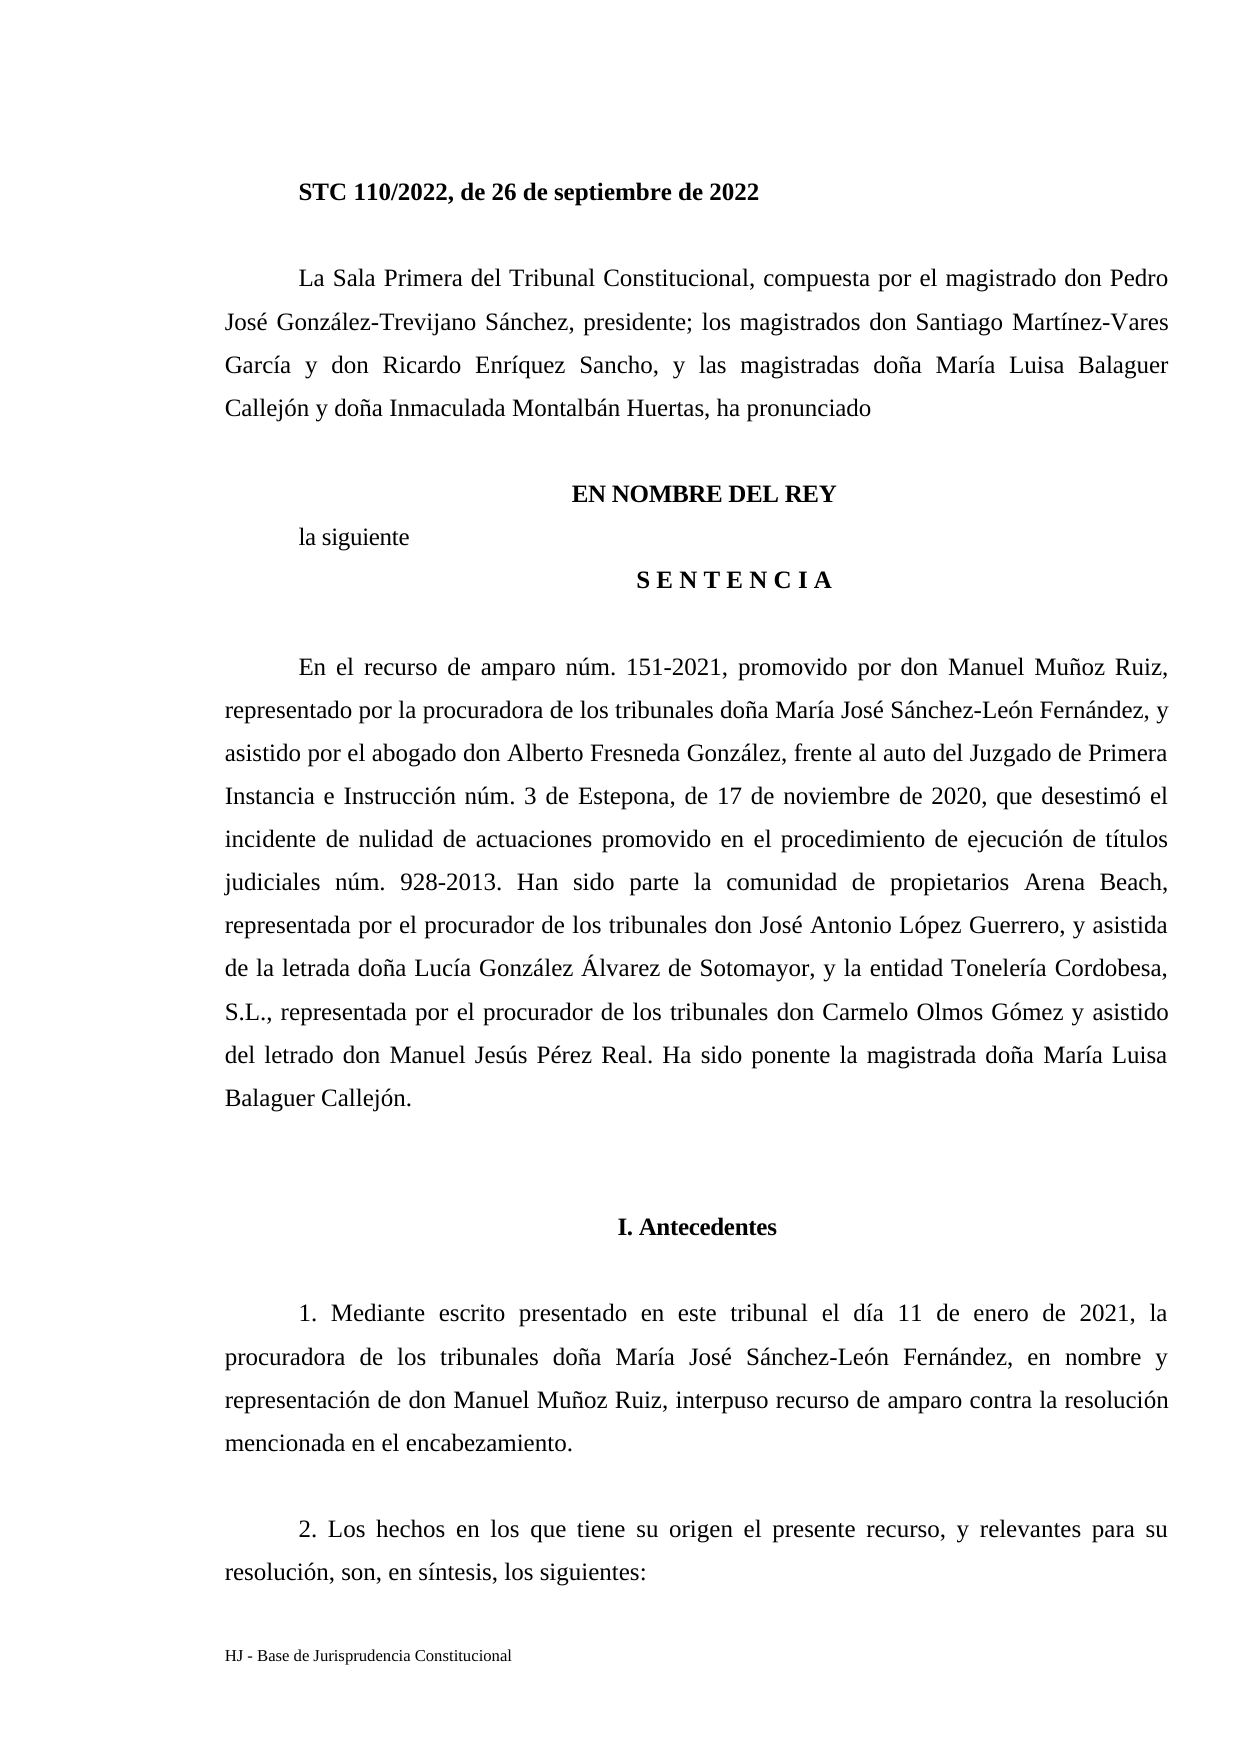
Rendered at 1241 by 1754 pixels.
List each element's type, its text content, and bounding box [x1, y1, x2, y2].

text S E N T E N C I A [224, 565, 1169, 594]
text I. Antecedentes [224, 1212, 1169, 1241]
text la siguiente [224, 522, 1110, 551]
text EN NOMBRE DEL REY [224, 479, 1110, 508]
text 2. Los hechos en los que tiene su origen el presente recurso, y relevantes para su resolución, son, en síntesis, los siguientes: [224, 1514, 1169, 1586]
text 1. Mediante escrito presentado en este tribunal el día 11 de enero de 2021, la procuradora de los tribunales doña María José Sánchez-León Fernández, en nombre y representación de don Manuel Muñoz Ruiz, interpuso recurso de amparo contra la resolución mencionada en el encabezamiento. [224, 1298, 1169, 1457]
text La Sala Primera del Tribunal Constitucional, compuesta por el magistrado don Pedro José González-Trevijano Sánchez, presidente; los magistrados don Santiago Martínez-Vares García y don Ricardo Enríquez Sancho, y las magistradas doña María Luisa Balaguer Callejón y doña Inmaculada Montalbán Huertas, ha pronunciado [224, 263, 1169, 422]
text STC 110/2022, de 26 de septiembre de 2022 [224, 177, 1169, 206]
text En el recurso de amparo núm. 151-2021, promovido por don Manuel Muñoz Ruiz, representado por la procuradora de los tribunales doña María José Sánchez-León Fernández, y asistido por el abogado don Alberto Fresneda González, frente al auto del Juzgado de Primera Instancia e Instrucción núm. 3 de Estepona, de 17 de noviembre de 2020, que desestimó el incidente de nulidad de actuaciones promovido en el procedimiento de ejecución de títulos judiciales núm. 928-2013. Han sido parte la comunidad de propietarios Arena Beach, representada por el procurador de los tribunales don José Antonio López Guerrero, y asistida de la letrada doña Lucía González Álvarez de Sotomayor, y la entidad Tonelería Cordobesa, S.L., representada por el procurador de los tribunales don Carmelo Olmos Gómez y asistido del letrado don Manuel Jesús Pérez Real. Ha sido ponente la magistrada doña María Luisa Balaguer Callejón. [224, 652, 1169, 1112]
